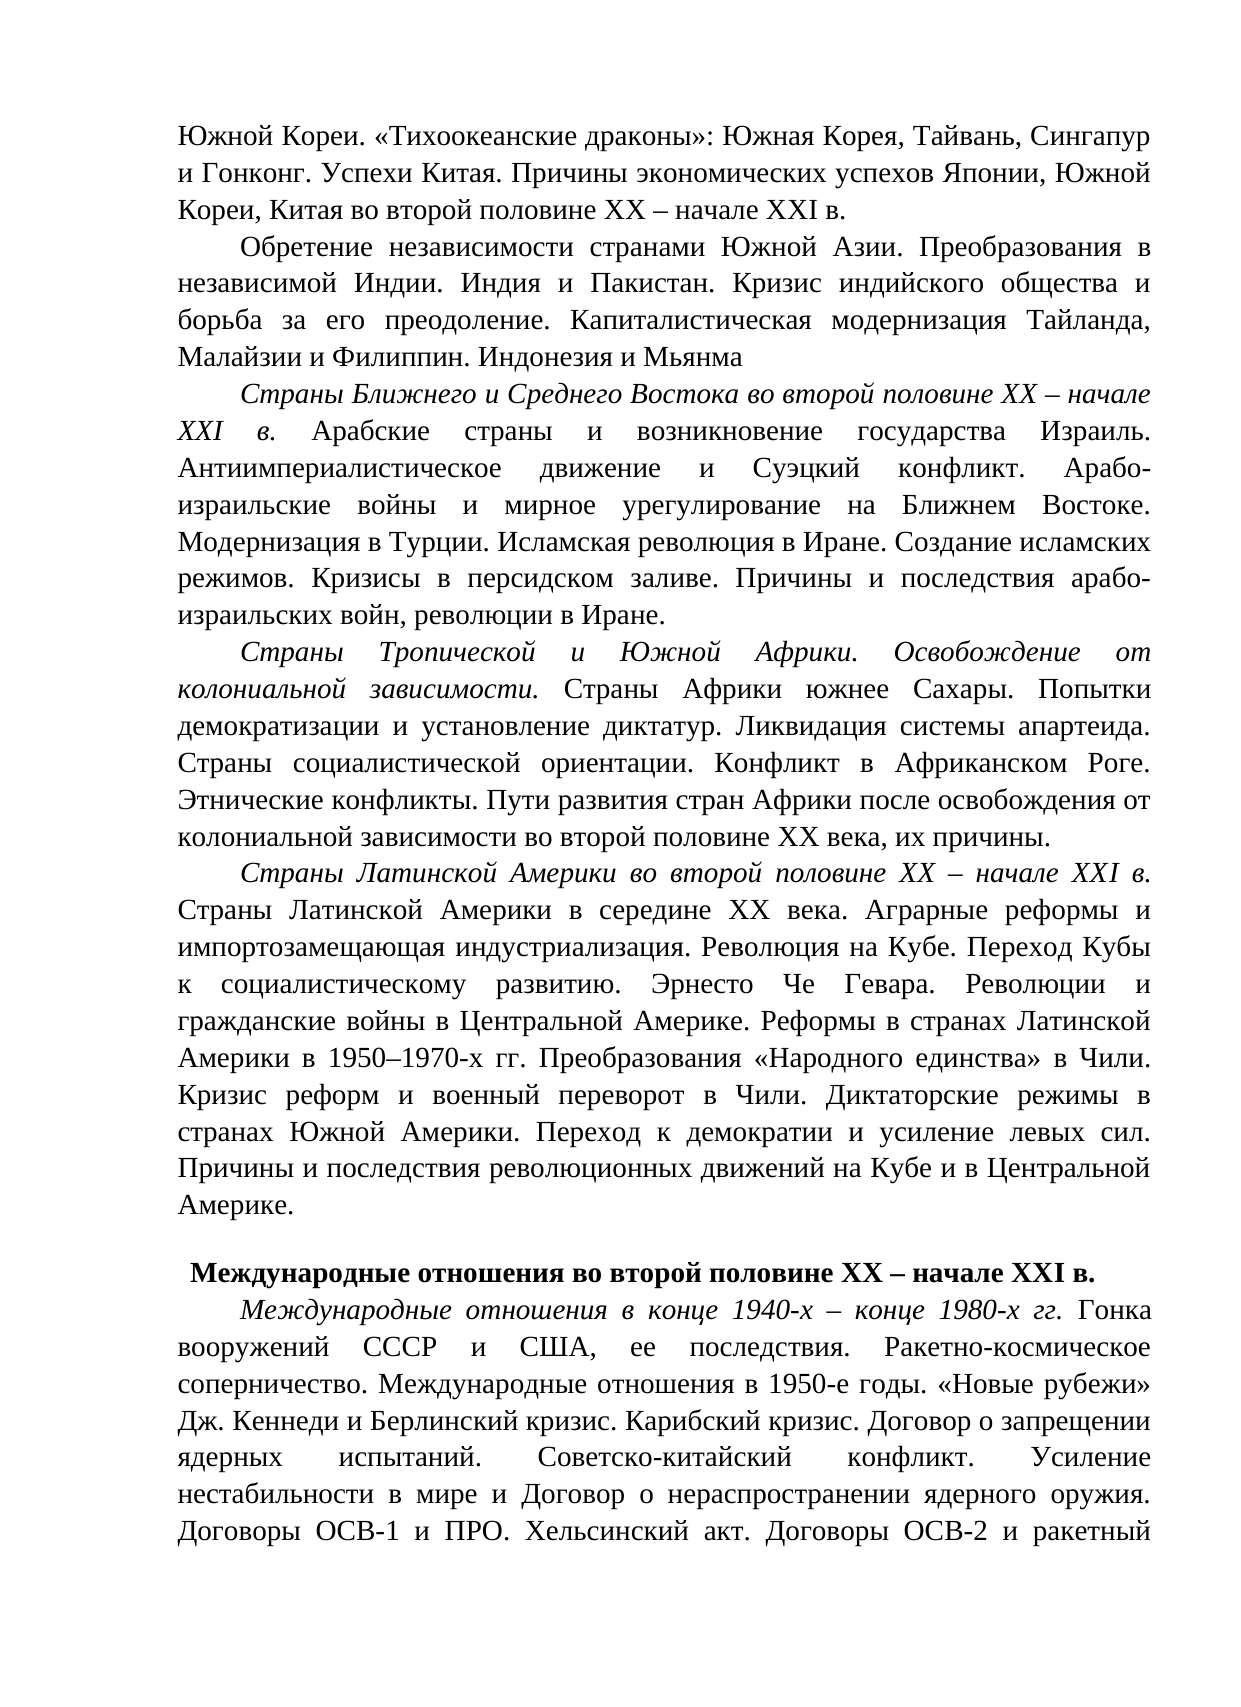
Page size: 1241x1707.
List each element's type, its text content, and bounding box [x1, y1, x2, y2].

text Страны Ближнего и Среднего Востока во второй половине ХХ – начале ХХI в. Арабские страны и возникновение государства Израиль. Антиимпериалистическое движение и Суэцкий конфликт. Арабо-израильские войны и мирное урегулирование на Ближнем Востоке. Модернизация в Турции. Исламская революция в Иране. Создание исламских режимов. Кризисы в персидском заливе. Причины и последствия арабо-израильских войн, революции в Иране. [177, 376, 1152, 631]
text Страны Тропической и Южной Африки. Освобождение от колониальной зависимости. Страны Африки южнее Сахары. Попытки демократизации и установление диктатур. Ликвидация системы апартеида. Страны социалистической ориентации. Конфликт в Африканском Роге. Этнические конфликты. Пути развития стран Африки после освобождения от колониальной зависимости во второй половине ХХ века, их причины. [177, 634, 1152, 852]
text Страны Латинской Америки во второй половине ХХ – начале ХХI в. Страны Латинской Америки в середине ХХ века. Аграрные реформы и импортозамещающая индустриализация. Революция на Кубе. Переход Кубы к социалистическому развитию. Эрнесто Че Гевара. Революции и гражданские войны в Центральной Америке. Реформы в странах Латинской Америки в 1950–1970-х гг. Преобразования «Народного единства» в Чили. Кризис реформ и военный переворот в Чили. Диктаторские режимы в странах Южной Америки. Переход к демократии и усиление левых сил. Причины и последствия революционных движений на Кубе и в Центральной Америке. [177, 856, 1152, 1221]
text Обретение независимости странами Южной Азии. Преобразования в независимой Индии. Индия и Пакистан. Кризис индийского общества и борьба за его преодоление. Капиталистическая модернизация Тайланда, Малайзии и Филиппин. Индонезия и Мьянма [177, 229, 1152, 373]
text Международные отношения во второй половине ХХ – начале ХХI в. [190, 1255, 1152, 1289]
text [177, 118, 1152, 225]
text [177, 1292, 1152, 1547]
